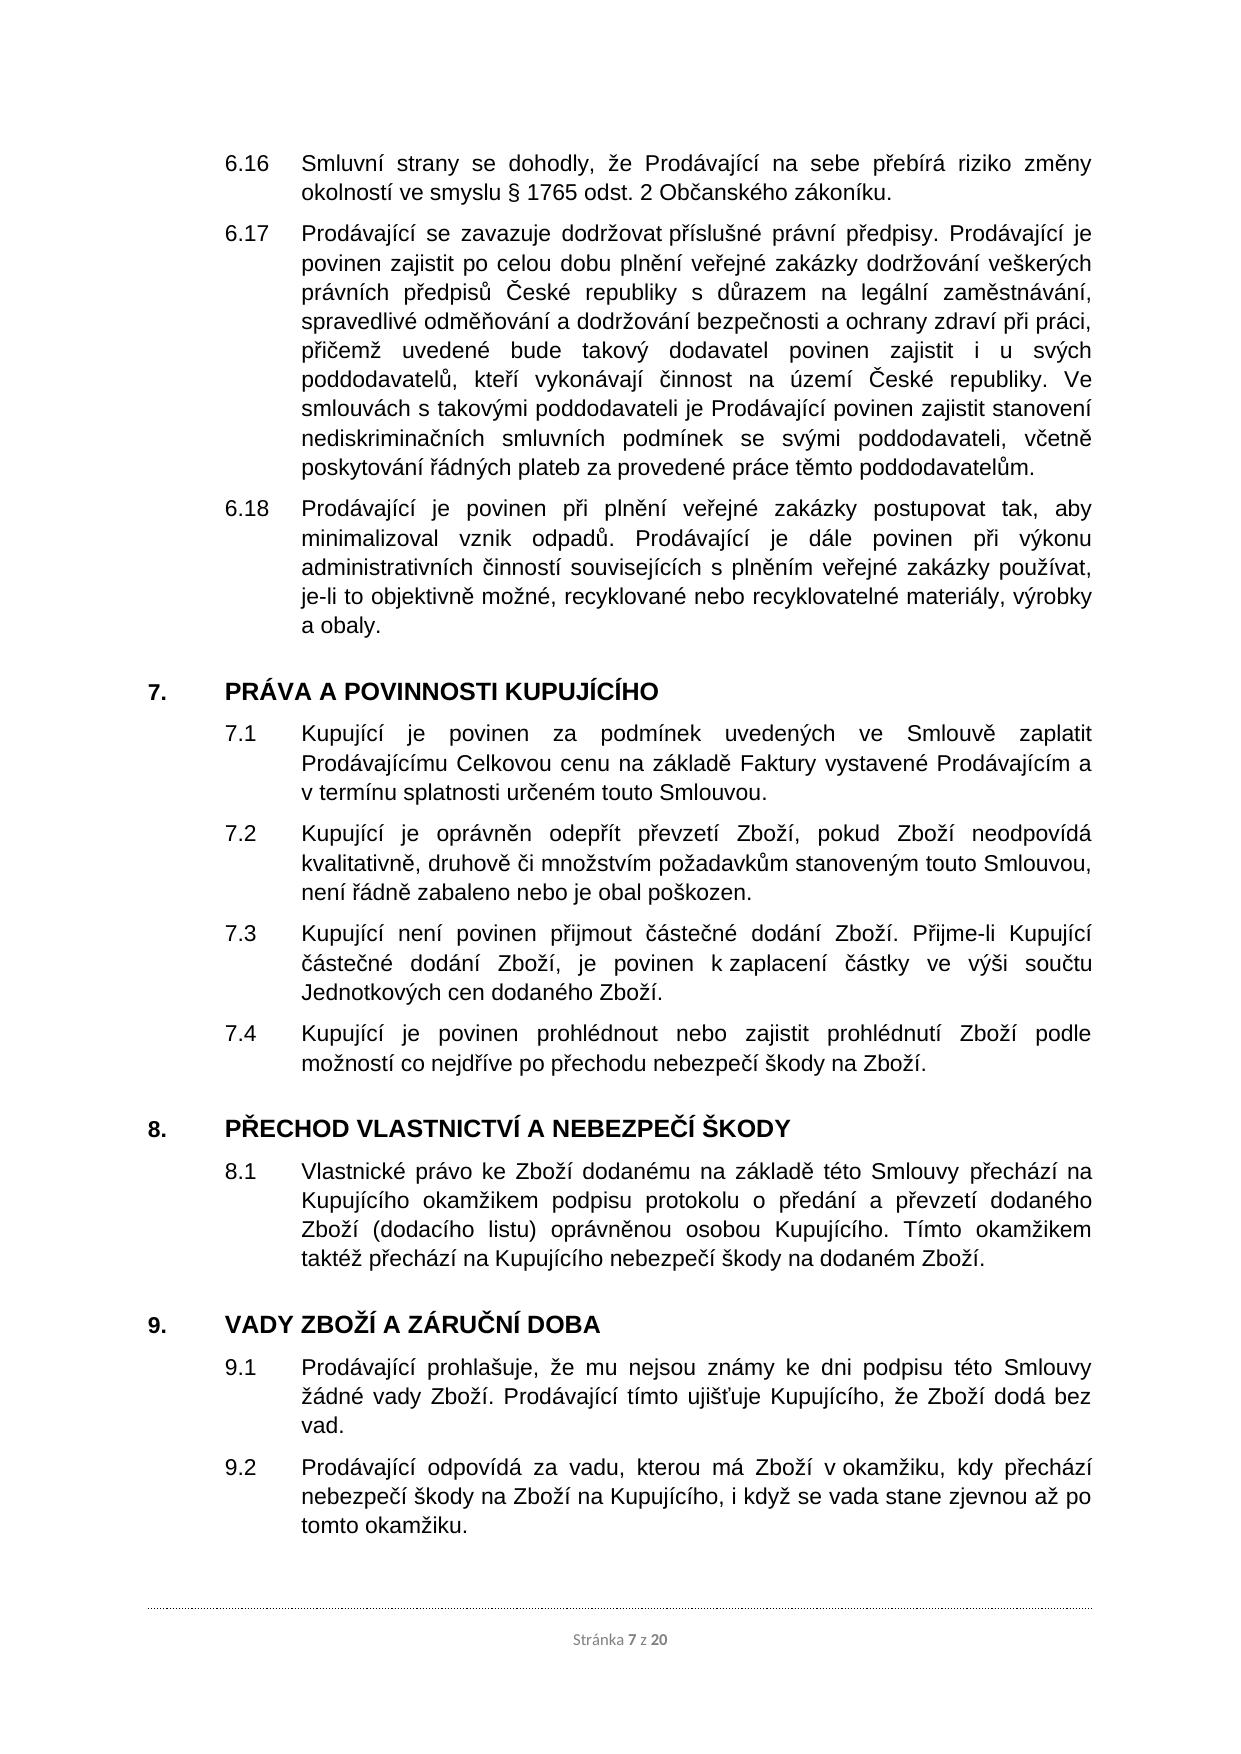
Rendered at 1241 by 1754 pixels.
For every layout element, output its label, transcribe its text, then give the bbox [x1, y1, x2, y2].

text Prodávající odpovídá za vadu, kterou má Zboží v okamžiku, kdy přechází nebezpečí škody na Zboží na Kupujícího, i když se vada stane zjevnou až po tomto okamžiku. [224, 1452, 1092, 1539]
text Prodávající je povinen při plnění veřejné zakázky postupovat tak, aby minimalizoval vznik odpadů. Prodávající je dále povinen při výkonu administrativních činností souvisejících s plněním veřejné zakázky používat, je-li to objektivně možné, recyklované nebo recyklovatelné materiály, výrobky a obaly. [224, 493, 1092, 639]
text Kupující je povinen za podmínek uvedených ve Smlouvě zaplatit Prodávajícímu Celkovou cenu na základě Faktury vystavené Prodávajícím a v termínu splatnosti určeném touto Smlouvou. [224, 718, 1092, 806]
text Prodávající prohlašuje, že mu nejsou známy ke dni podpisu této Smlouvy žádné vady Zboží. Prodávající tímto ujišťuje Kupujícího, že Zboží dodá bez vad. [224, 1352, 1092, 1439]
text PRÁVA A POVINNOSTI KUPUJÍCÍHO [148, 677, 1092, 706]
text Smluvní strany se dohodly, že Prodávající na sebe přebírá riziko změny okolností ve smyslu § 1765 odst. 2 Občanského zákoníku. [224, 148, 1092, 206]
text VADY ZBOŽÍ A ZÁRUČNÍ DOBA [148, 1310, 1092, 1339]
text Vlastnické právo ke Zboží dodanému na základě této Smlouvy přechází na Kupujícího okamžikem podpisu protokolu o předání a převzetí dodaného Zboží (dodacího listu) oprávněnou osobou Kupujícího. Tímto okamžikem taktéž přechází na Kupujícího nebezpečí škody na dodaném Zboží. [224, 1156, 1092, 1273]
text Kupující je povinen prohlédnout nebo zajistit prohlédnutí Zboží podle možností co nejdříve po přechodu nebezpečí škody na Zboží. [224, 1018, 1092, 1077]
text Kupující není povinen přijmout částečné dodání Zboží. Přijme-li Kupující částečné dodání Zboží, je povinen k zaplacení částky ve výši součtu Jednotkových cen dodaného Zboží. [224, 918, 1092, 1006]
text PŘECHOD VLASTNICTVÍ A NEBEZPEČÍ ŠKODY [148, 1114, 1092, 1143]
text Prodávající se zavazuje dodržovat příslušné právní předpisy. Prodávající je povinen zajistit po celou dobu plnění veřejné zakázky dodržování veškerých právních předpisů České republiky s důrazem na legální zaměstnávání, spravedlivé odměňování a dodržování bezpečnosti a ochrany zdraví při práci, přičemž uvedené bude takový dodavatel povinen zajistit i u svých poddodavatelů, kteří vykonávají činnost na území České republiky. Ve smlouvách s takovými poddodavateli je Prodávající povinen zajistit stanovení nediskriminačních smluvních podmínek se svými poddodavateli, včetně poskytování řádných plateb za provedené práce těmto poddodavatelům. [224, 218, 1092, 481]
text Kupující je oprávněn odepřít převzetí Zboží, pokud Zboží neodpovídá kvalitativně, druhově či množstvím požadavkům stanoveným touto Smlouvou, není řádně zabaleno nebo je obal poškozen. [224, 818, 1092, 906]
